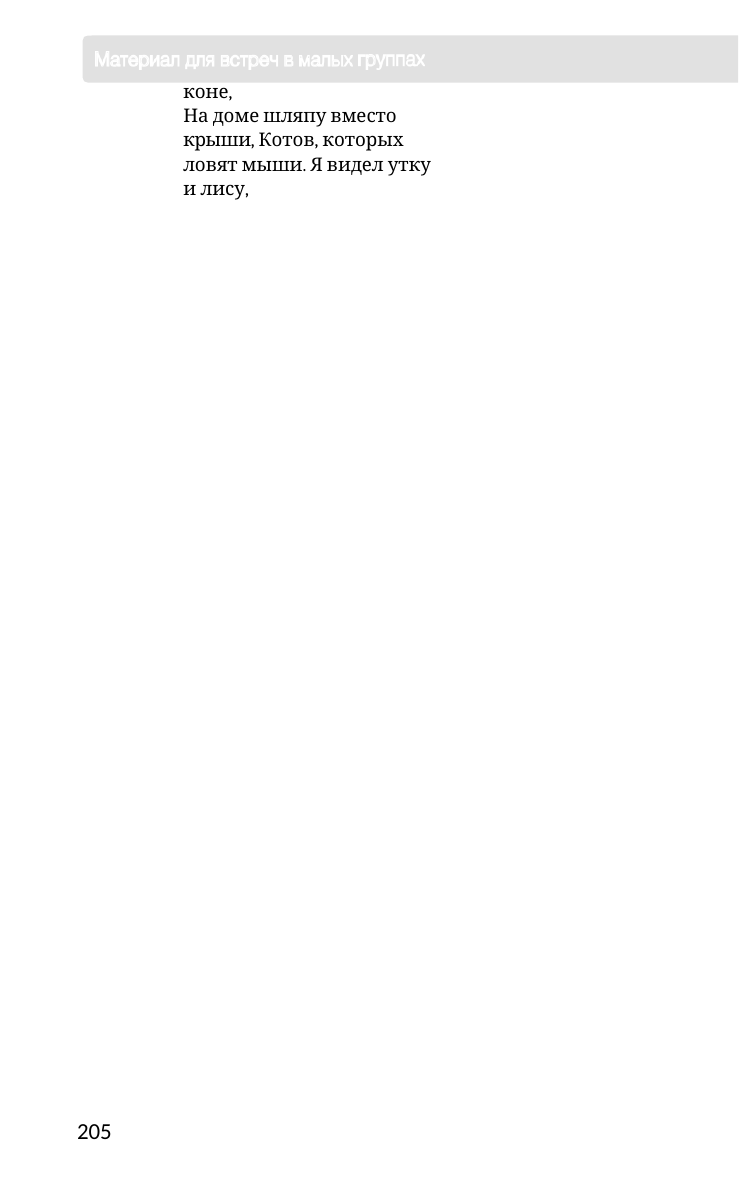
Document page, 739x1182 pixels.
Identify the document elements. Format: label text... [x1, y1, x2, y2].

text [183, 81, 407, 103]
text На доме шляпу вместо крыши, Котов, которых ловят мыши. Я видел утку и лису, [183, 106, 442, 200]
picture [358, 54, 425, 70]
picture [95, 51, 353, 70]
